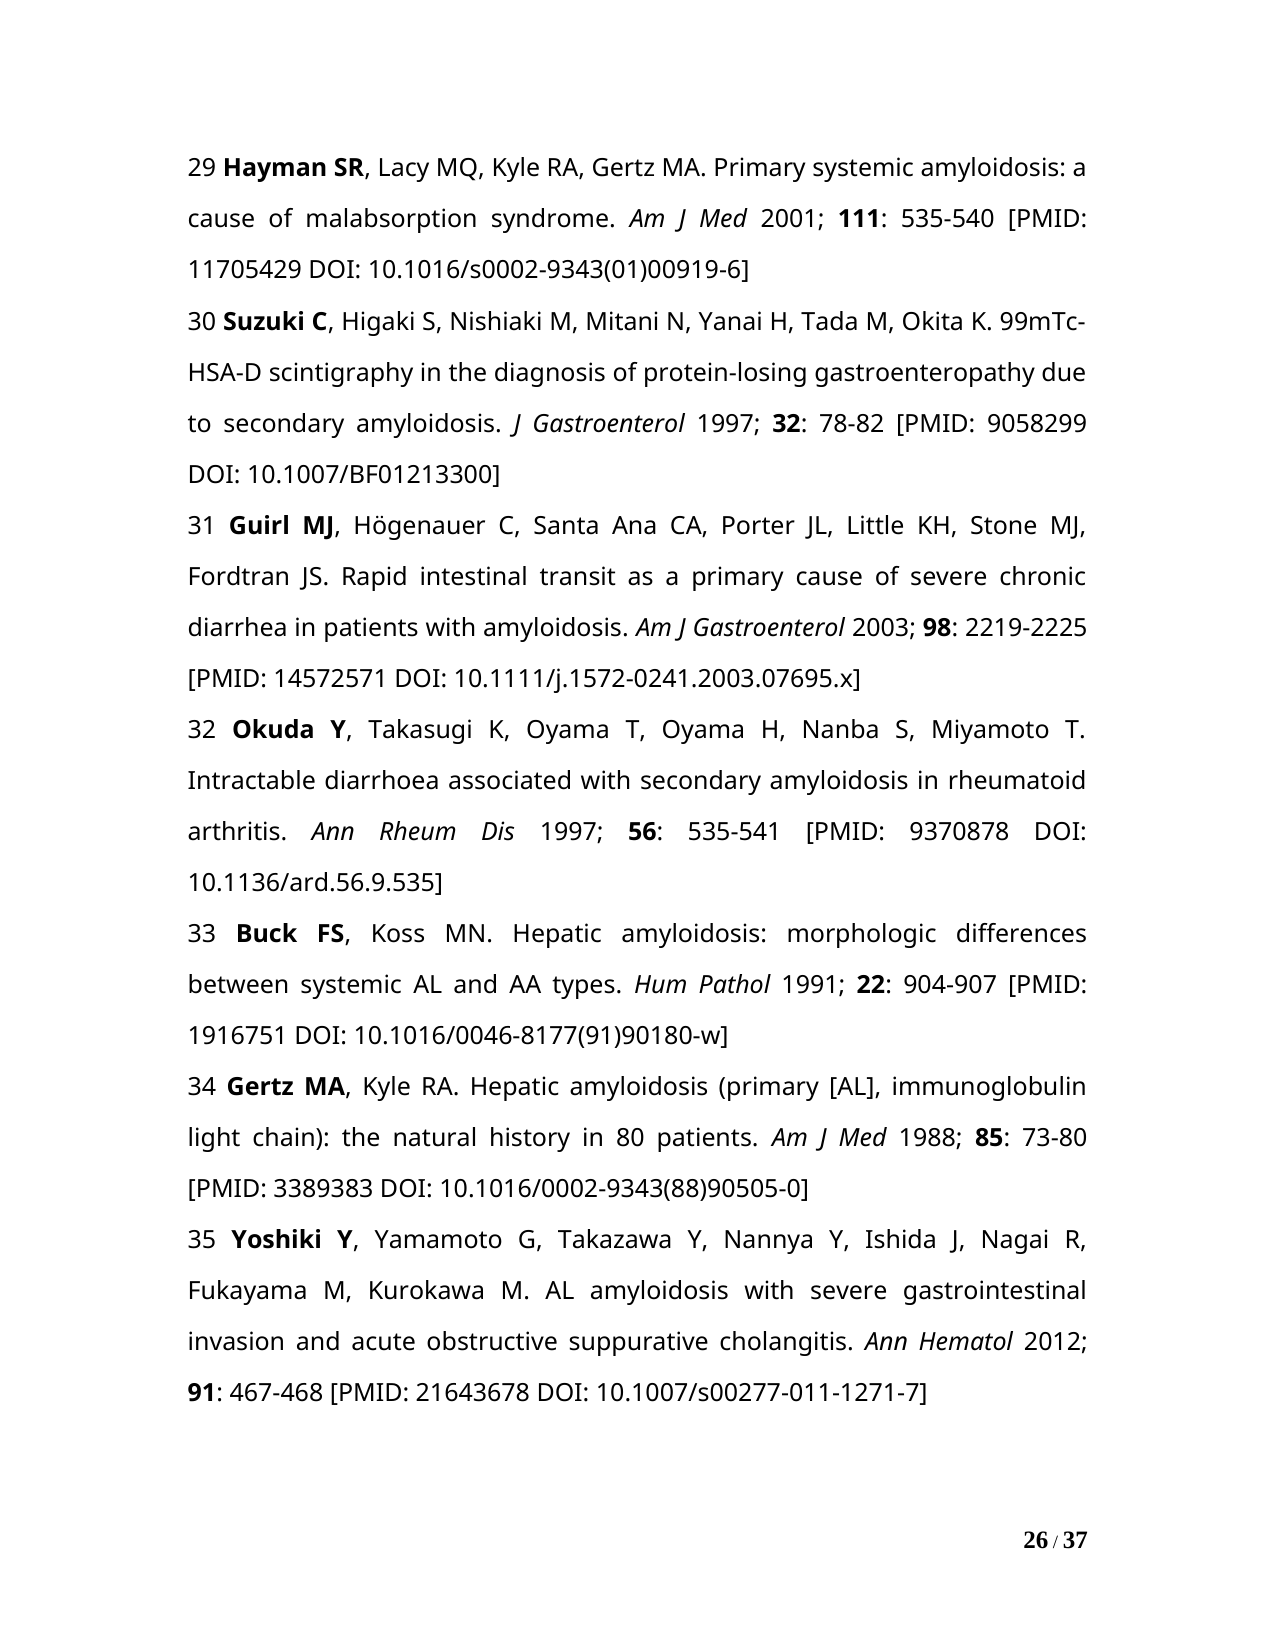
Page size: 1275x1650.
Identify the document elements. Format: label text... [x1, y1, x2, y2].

text 31 Guirl MJ, Högenauer C, Santa Ana CA, Porter JL, Little KH, Stone MJ, Fordtran JS. Rapid intestinal transit as a primary cause of severe chronic diarrhea in patients with amyloidosis. Am J Gastroenterol 2003; 98: 2219-2225 [PMID: 14572571 DOI: 10.1111/j.1572-0241.2003.07695.x] [187, 507, 1087, 694]
text 35 Yoshiki Y, Yamamoto G, Takazawa Y, Nannya Y, Ishida J, Nagai R, Fukayama M, Kurokawa M. AL amyloidosis with severe gastrointestinal invasion and acute obstructive suppurative cholangitis. Ann Hematol 2012; 91: 467-468 [PMID: 21643678 DOI: 10.1007/s00277-011-1271-7] [187, 1222, 1087, 1409]
text 33 Buck FS, Koss MN. Hepatic amyloidosis: morphologic differences between systemic AL and AA types. Hum Pathol 1991; 22: 904-907 [PMID: 1916751 DOI: 10.1016/0046-8177(91)90180-w] [187, 916, 1087, 1052]
text 34 Gertz MA, Kyle RA. Hepatic amyloidosis (primary [AL], immunoglobulin light chain): the natural history in 80 patients. Am J Med 1988; 85: 73-80 [PMID: 3389383 DOI: 10.1016/0002-9343(88)90505-0] [187, 1069, 1087, 1205]
text 29 Hayman SR, Lacy MQ, Kyle RA, Gertz MA. Primary systemic amyloidosis: a cause of malabsorption syndrome. Am J Med 2001; 111: 535-540 [PMID: 11705429 DOI: 10.1016/s0002-9343(01)00919-6] [187, 150, 1087, 286]
text 30 Suzuki C, Higaki S, Nishiaki M, Mitani N, Yanai H, Tada M, Okita K. 99mTc-HSA-D scintigraphy in the diagnosis of protein-losing gastroenteropathy due to secondary amyloidosis. J Gastroenterol 1997; 32: 78-82 [PMID: 9058299 DOI: 10.1007/BF01213300] [187, 303, 1087, 490]
text 32 Okuda Y, Takasugi K, Oyama T, Oyama H, Nanba S, Miyamoto T. Intractable diarrhoea associated with secondary amyloidosis in rheumatoid arthritis. Ann Rheum Dis 1997; 56: 535-541 [PMID: 9370878 DOI: 10.1136/ard.56.9.535] [187, 711, 1087, 899]
